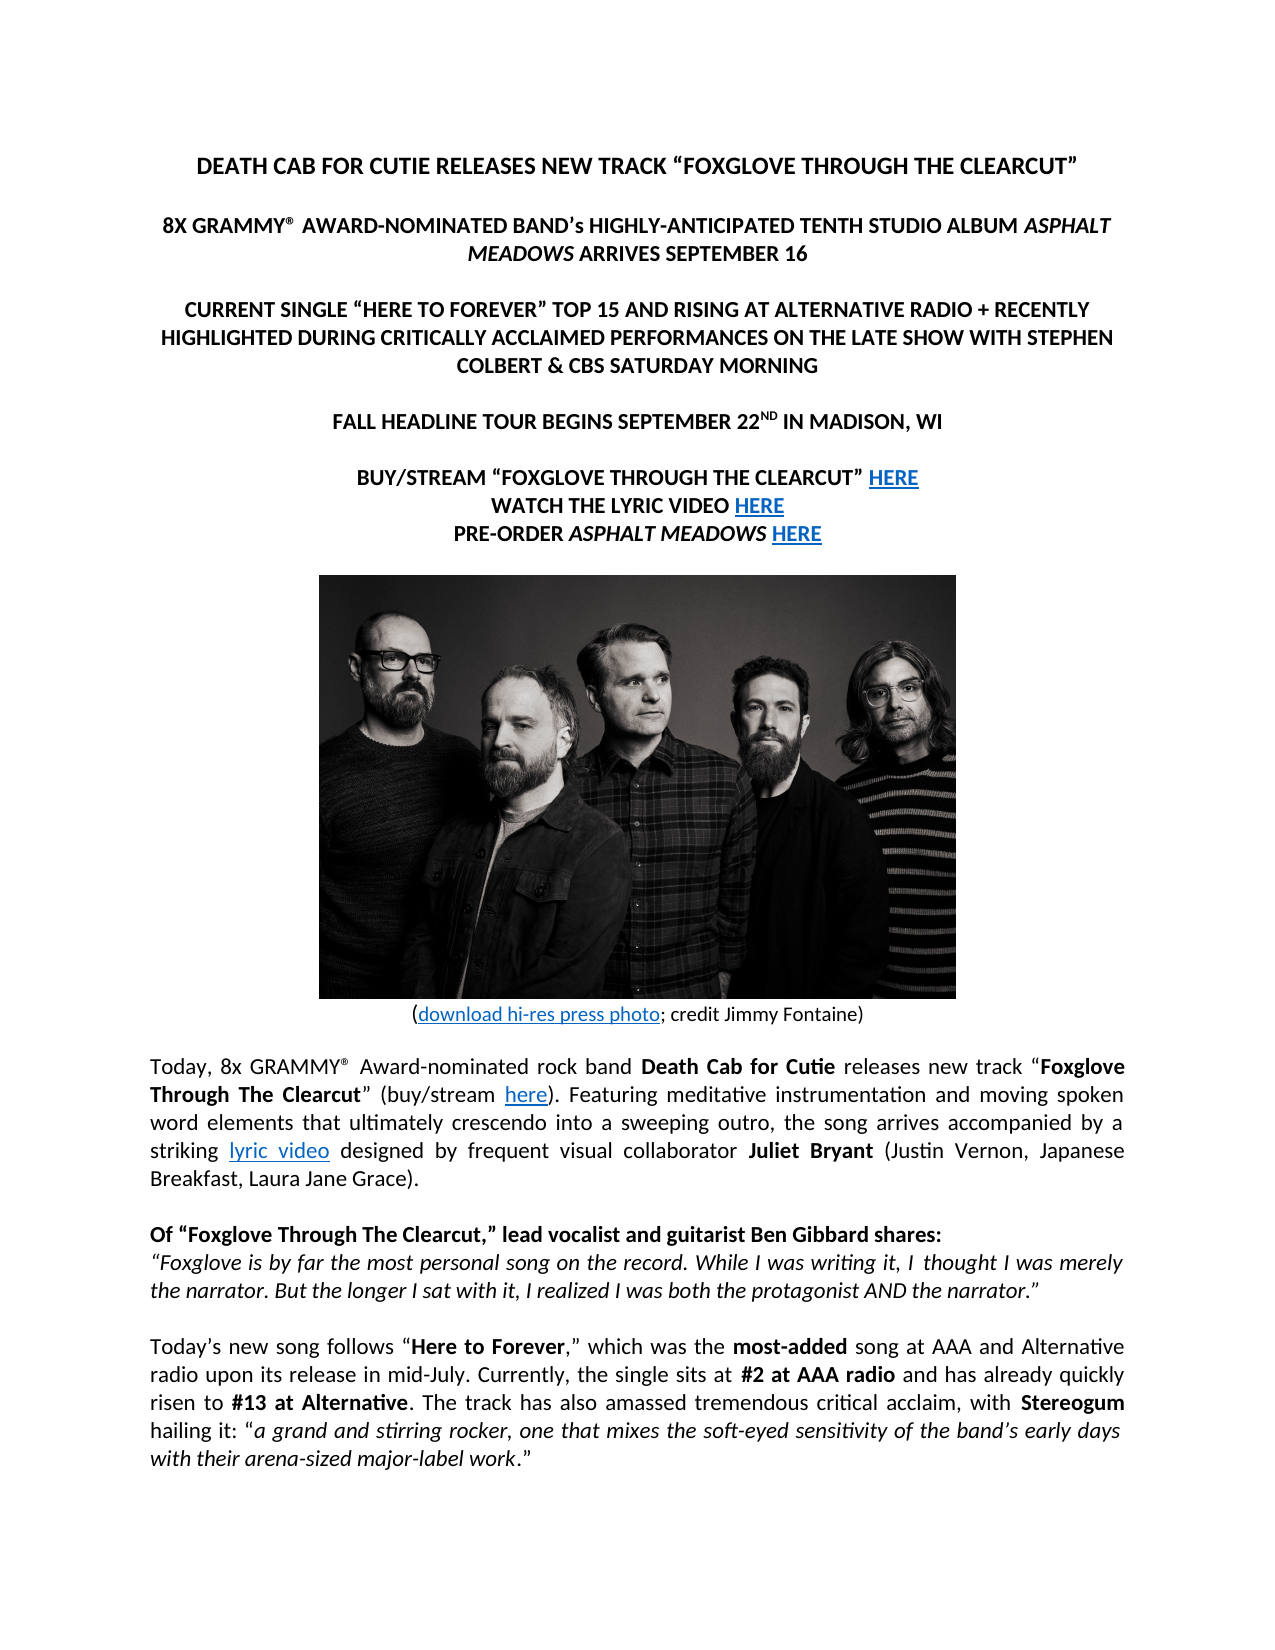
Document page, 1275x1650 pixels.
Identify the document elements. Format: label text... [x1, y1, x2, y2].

text Today’s new song follows “Here to Forever,” which was the most-added song at AAA and Alternative radio upon its release in mid-July. Currently, the single sits at #2 at AAA radio and has already quickly risen to #13 at Alternative. The track has also amassed tremendous critical acclaim, with Stereogum hailing it: “a grand and stirring rocker, one that mixes the soft-eyed sensitivity of the band’s early days with their arena-sized major-label work.” [150, 1332, 1125, 1473]
text FALL HEADLINE TOUR BEGINS SEPTEMBER 22ND IN MADISON, WI [150, 407, 1125, 435]
text 8X GRAMMY® AWARD-NOMINATED BAND’s HIGHLY-ANTICIPATED TENTH STUDIO ALBUM ASPHALT MEADOWS ARRIVES SEPTEMBER 16 [150, 211, 1125, 267]
text CURRENT SINGLE “HERE TO FOREVER” TOP 15 AND RISING AT ALTERNATIVE RADIO + RECENTLY HIGHLIGHTED DURING CRITICALLY ACCLAIMED PERFORMANCES ON THE LATE SHOW WITH STEPHEN COLBERT & CBS SATURDAY MORNING [150, 295, 1125, 379]
text “Foxglove is by far the most personal song on the record. While I was writing it, I thought I was merely the narrator. But the longer I sat with it, I realized I was both the protagonist AND the narrator.” [150, 1248, 1125, 1304]
picture [319, 575, 956, 999]
text Today, 8x GRAMMY® Award-nominated rock band Death Cab for Cutie releases new track “Foxglove Through The Clearcut” (buy/stream here). Featuring meditative instrumentation and moving spoken word elements that ultimately crescendo into a sweeping outro, the song arrives accompanied by a striking lyric video designed by frequent visual collaborator Juliet Bryant (Justin Vernon, Japanese Breakfast, Laura Jane Grace). [150, 1052, 1125, 1192]
text PRE-ORDER ASPHALT MEADOWS HERE [150, 519, 1125, 547]
text BUY/STREAM “FOXGLOVE THROUGH THE CLEARCUT” HERE [150, 463, 1125, 491]
text (download hi-res press photo; credit Jimmy Fontaine) [150, 999, 1125, 1027]
text Of “Foxglove Through The Clearcut,” lead vocalist and guitarist Ben Gibbard shares: [150, 1220, 1125, 1248]
text WATCH THE LYRIC VIDEO HERE [150, 491, 1125, 519]
text DEATH CAB FOR CUTIE RELEASES NEW TRACK “FOXGLOVE THROUGH THE CLEARCUT” [150, 150, 1125, 181]
